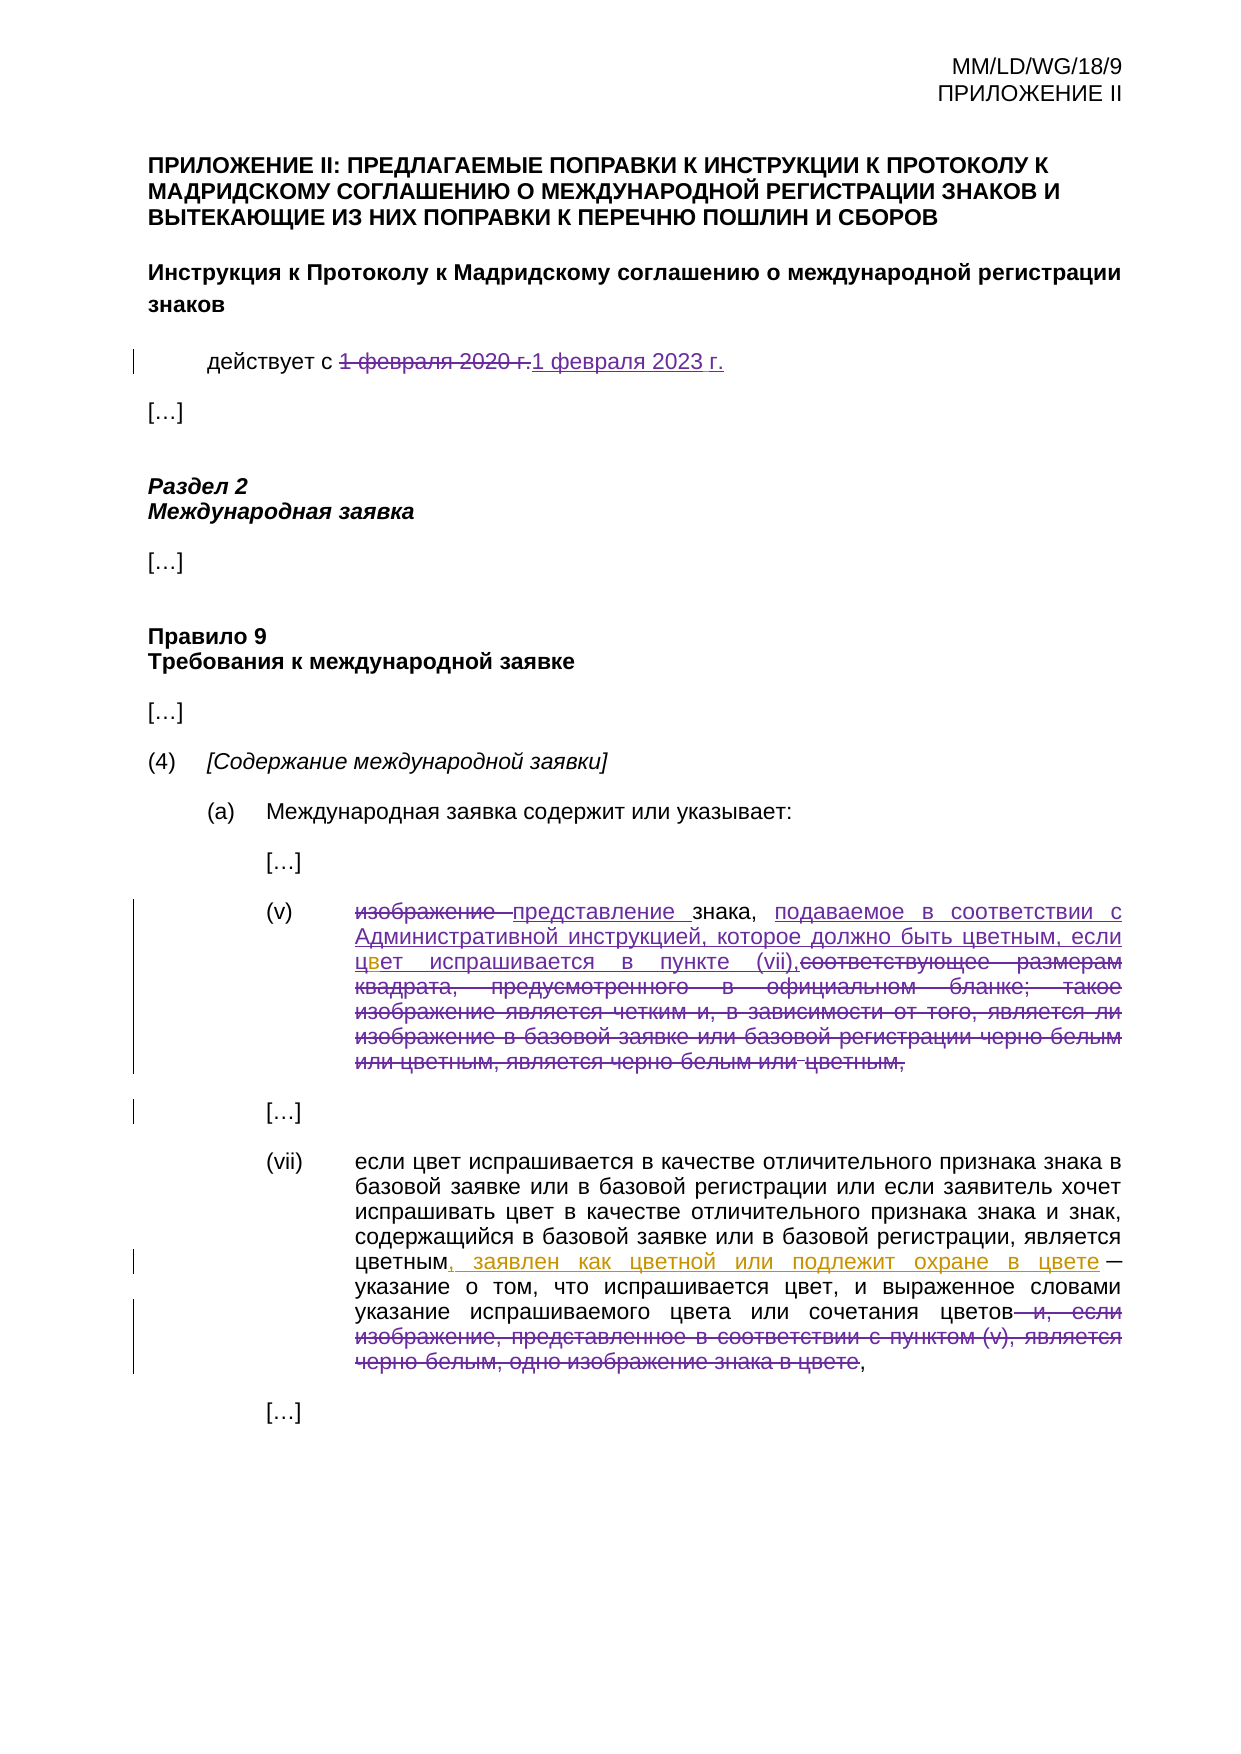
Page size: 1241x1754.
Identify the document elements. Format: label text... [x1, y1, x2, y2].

text […] [148, 699, 1122, 724]
text […] [148, 399, 1124, 424]
text действует с [207, 349, 1124, 374]
list […] [266, 849, 1122, 874]
list […] [266, 1399, 1122, 1424]
list (v) знака, [266, 899, 1122, 1074]
text (4) [Содержание международной заявки] [148, 749, 1122, 774]
subtitle Правило 9 Требования к международной заявке [148, 624, 1122, 674]
subtitle ПРИЛОЖЕНИЕ II: предлагаемые поправки к Инструкции к Протоколу к Мадридскому соглашению о международной регистрации знаков и вытекающие из них поправки к перечню пошлин и сборов [148, 152, 1122, 231]
subtitle Инструкция к Протоколу к Мадридскому соглашению о международной регистрации знаков [148, 256, 1122, 318]
text […] [148, 549, 1122, 574]
list (vii) если цвет испрашивается в качестве отличительного признака знака в базовой заявке или в базовой регистрации или если заявитель хочет испрашивать цвет в качестве отличительного признака знака и знак, содержащийся в базовой заявке или в базовой регистрации, является цветным – указание о том, что испрашивается цвет, и выраженное словами указание испрашиваемого цвета или сочетания цветов, [266, 1149, 1122, 1374]
list […] [266, 1099, 1122, 1124]
subtitle Раздел 2 Международная заявка [148, 474, 1122, 524]
text (a) Международная заявка содержит или указывает: [207, 799, 1122, 824]
